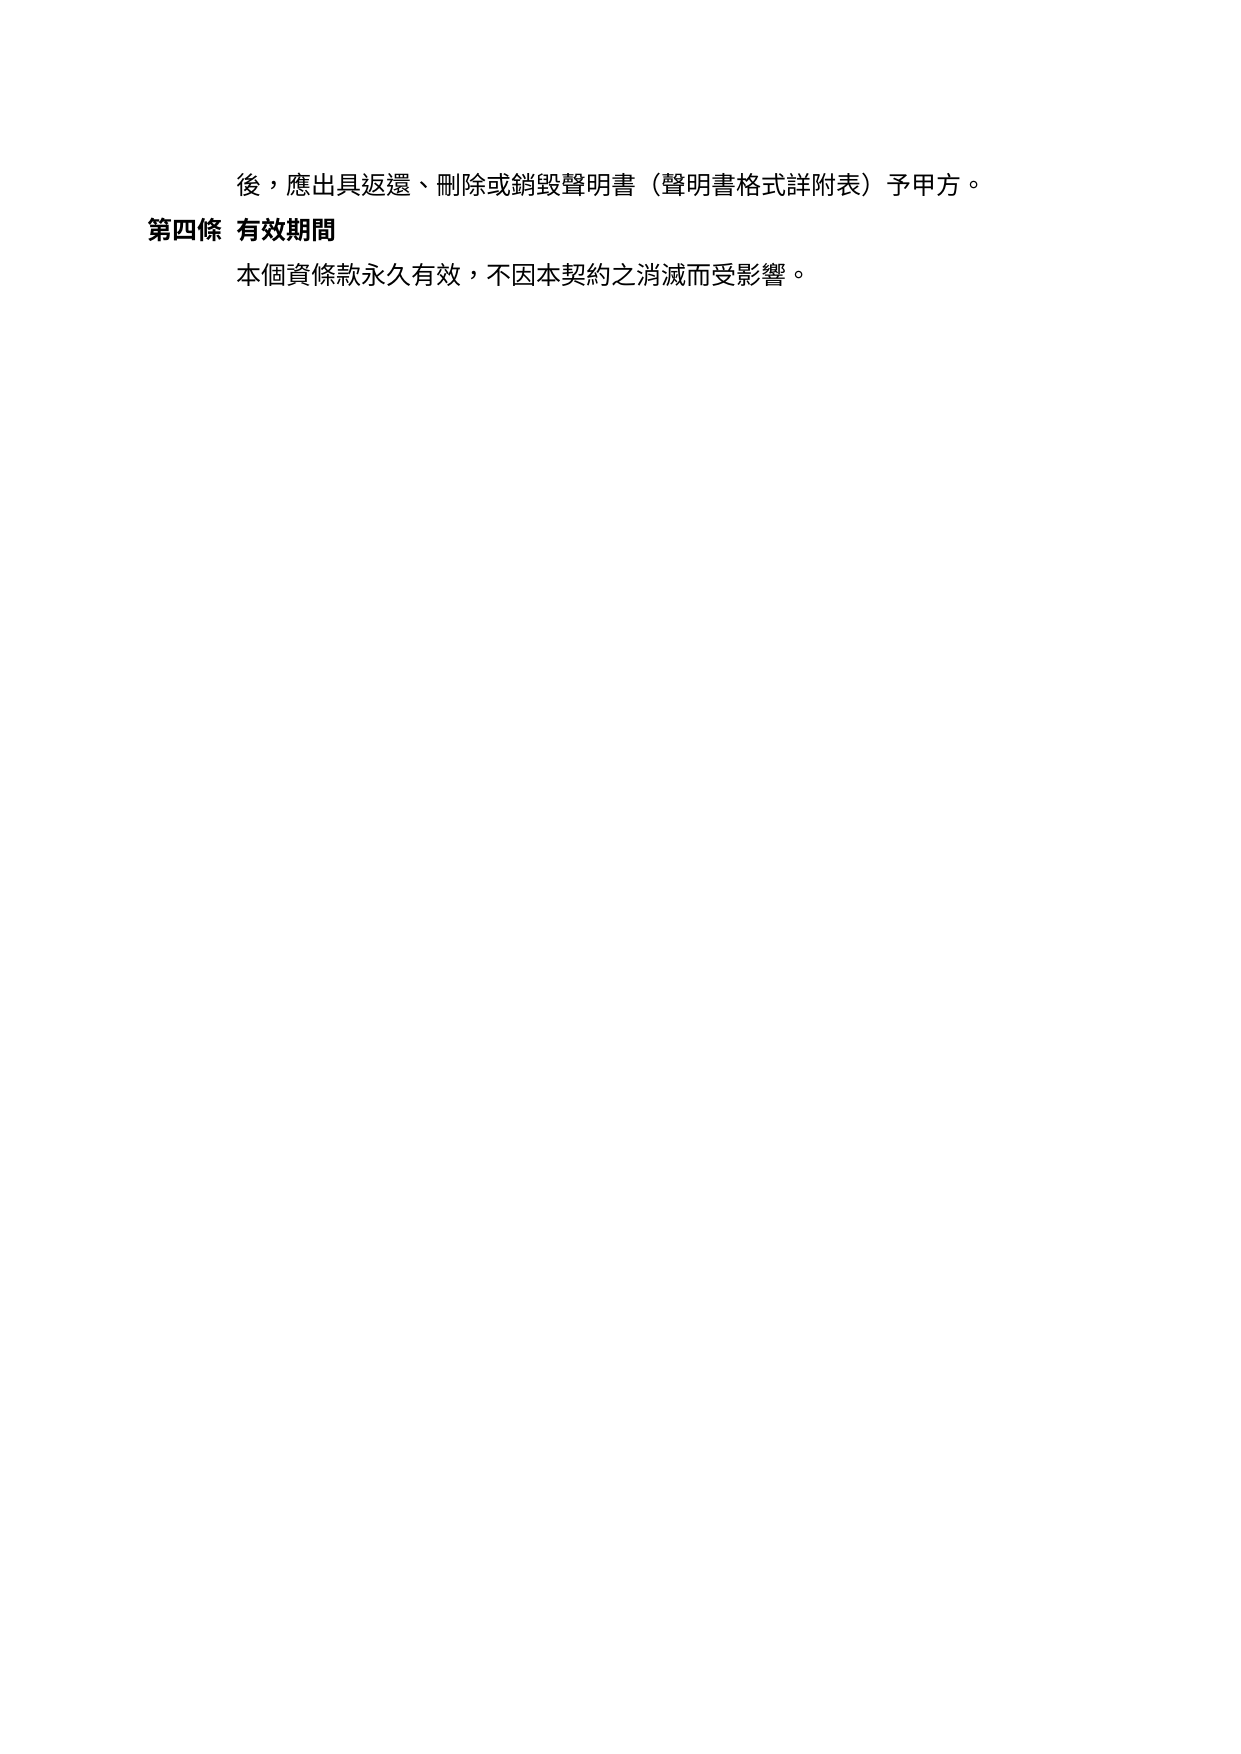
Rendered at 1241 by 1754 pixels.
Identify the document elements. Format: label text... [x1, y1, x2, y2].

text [236, 164, 1093, 202]
text 本個資條款永久有效，不因本契約之消滅而受影響。 [236, 254, 1093, 292]
list 有效期間 [148, 209, 1093, 247]
